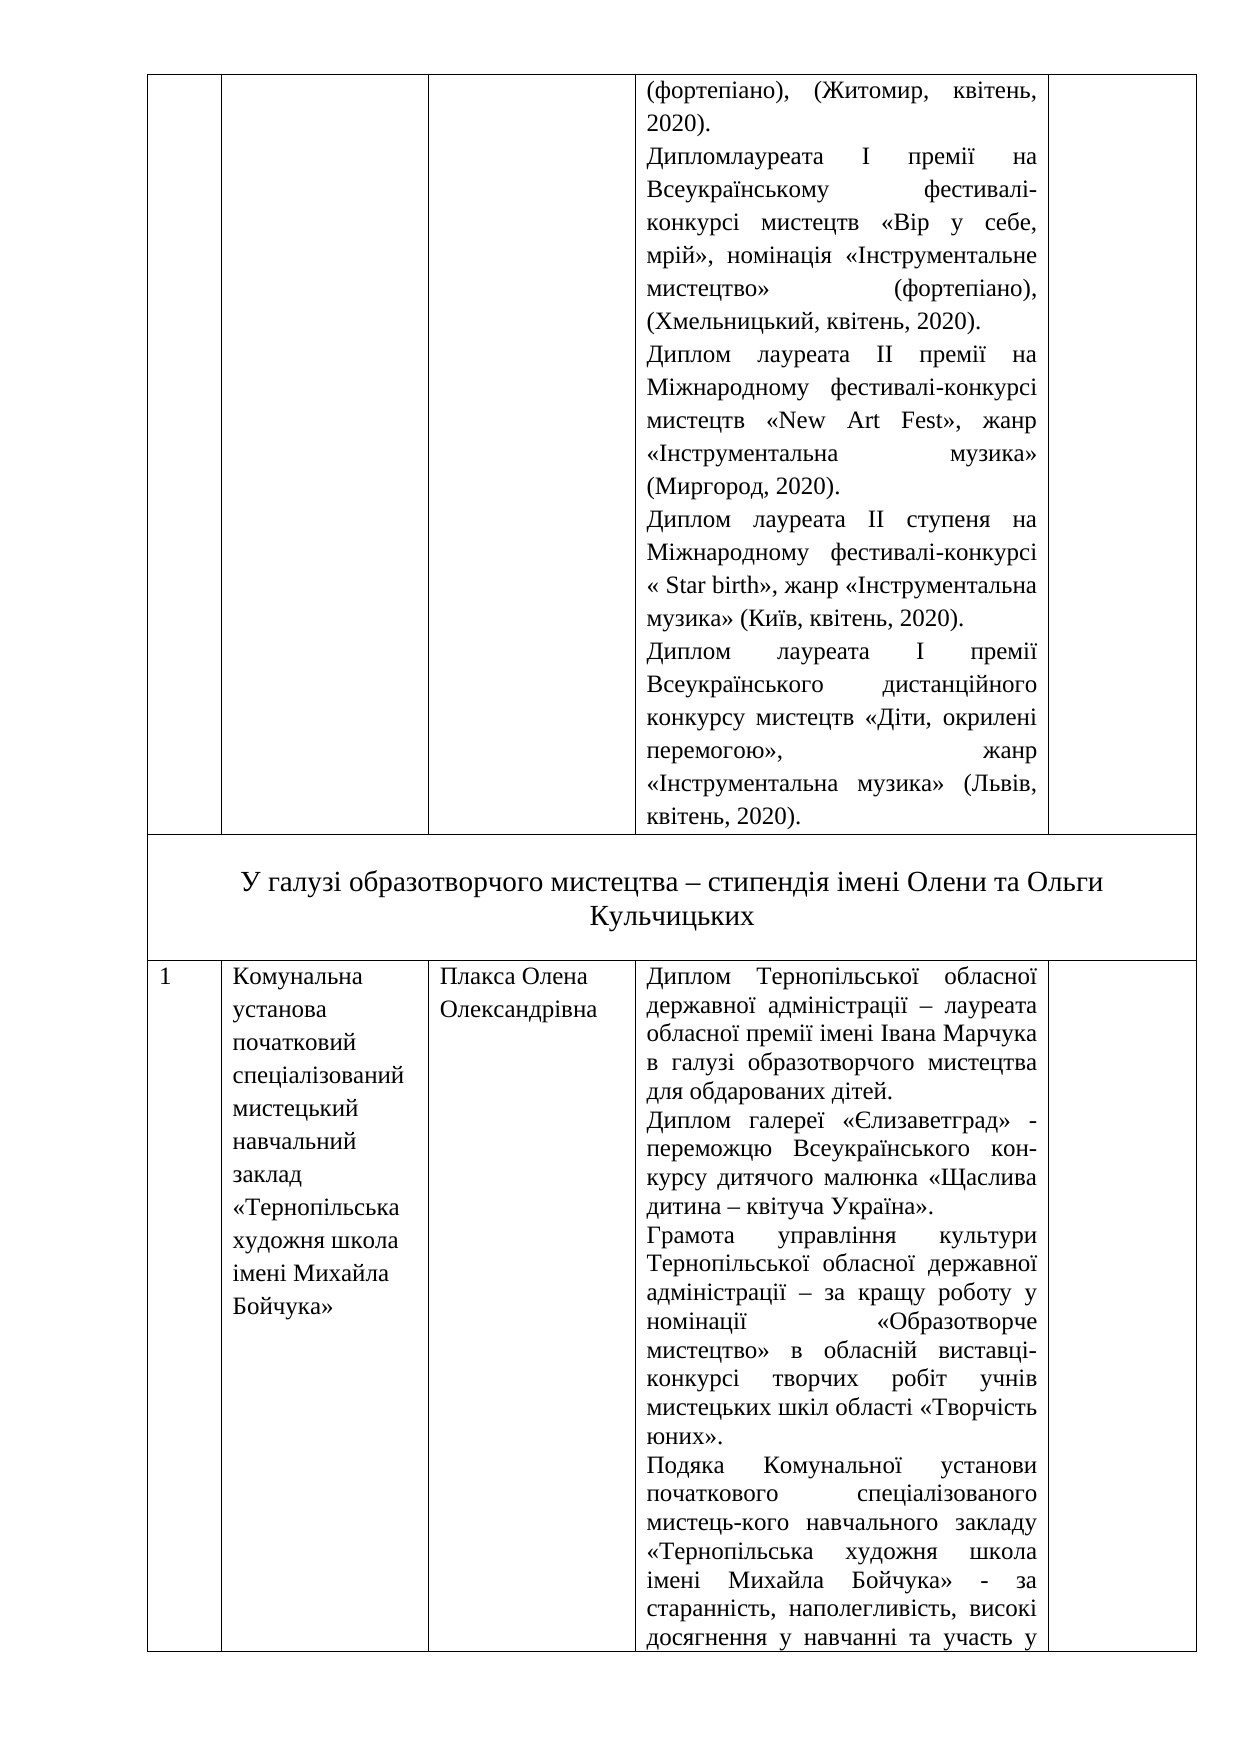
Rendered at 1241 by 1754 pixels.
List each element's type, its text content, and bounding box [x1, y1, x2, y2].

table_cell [429, 961, 635, 1651]
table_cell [636, 75, 1048, 834]
table_cell 1 [148, 961, 221, 1651]
table_cell [1049, 75, 1196, 834]
table_cell [1049, 961, 1196, 1651]
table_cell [222, 75, 428, 834]
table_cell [429, 75, 635, 834]
table_cell У галузі образотворчого мистецтва – стипендія імені Олени та Ольги Кульчицьких [148, 835, 1196, 960]
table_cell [222, 961, 428, 1651]
table_cell 4 [148, 75, 221, 834]
